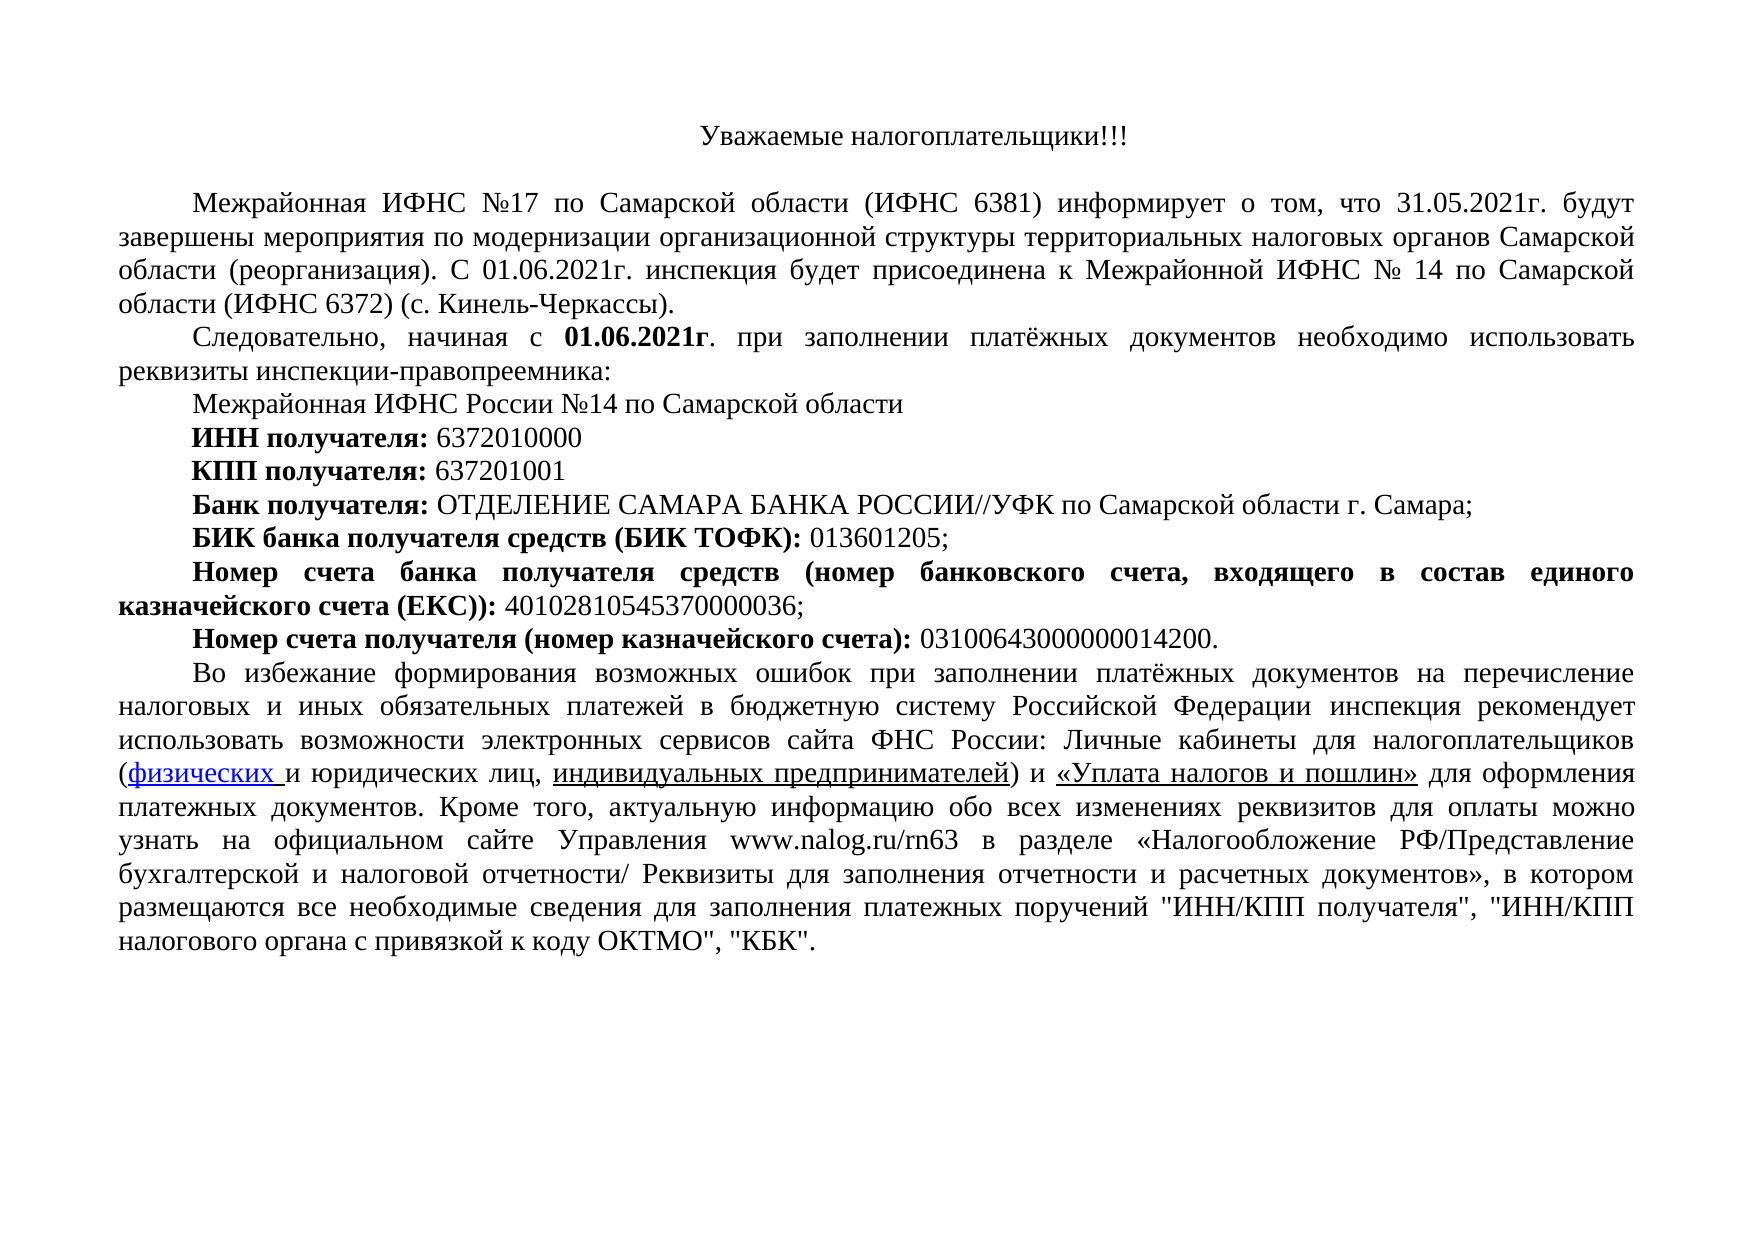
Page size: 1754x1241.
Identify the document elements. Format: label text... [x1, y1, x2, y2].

text Номер счета банка получателя средств (номер банковского счета, входящего в состав единого казначейского счета (ЕКС)): 40102810545370000036; [118, 554, 1636, 621]
text Банк получателя: ОТДЕЛЕНИЕ САМАРА БАНКА РОССИИ//УФК по Самарской области г. Самара; [118, 487, 1636, 521]
text КПП получателя: 637201001 [118, 453, 1636, 487]
text Уважаемые налогоплательщики!!! [118, 118, 1636, 152]
text Межрайонная ИФНС №17 по Самарской области (ИФНС 6381) информирует о том, что 31.05.2021г. будут завершены мероприятия по модернизации организационной структуры территориальных налоговых органов Самарской области (реорганизация). С 01.06.2021г. инспекция будет присоединена к Межрайонной ИФНС № 14 по Самарской области (ИФНС 6372) (с. Кинель-Черкассы). [118, 185, 1636, 319]
text ИНН получателя: 6372010000 [118, 420, 1636, 453]
text Межрайонная ИФНС России №14 по Самарской области [118, 386, 1636, 420]
text Номер счета получателя (номер казначейского счета): 03100643000000014200. [118, 621, 1636, 655]
text Во избежание формирования возможных ошибок при заполнении платёжных документов на перечисление налоговых и иных обязательных платежей в бюджетную систему Российской Федерации инспекция рекомендует использовать возможности электронных сервисов сайта ФНС России: Личные кабинеты для налогоплательщиков (физических и юридических лиц, индивидуальных предпринимателей) и «Уплата налогов и пошлин» для оформления платежных документов. Кроме того, актуальную информацию обо всех изменениях реквизитов для оплаты можно узнать на официальном сайте Управления www.nalog.ru/rn63 в разделе «Налогообложение РФ/Представление бухгалтерской и налоговой отчетности/ Реквизиты для заполнения отчетности и расчетных документов», в котором размещаются все необходимые сведения для заполнения платежных поручений "ИНН/КПП получателя", "ИНН/КПП налогового органа с привязкой к коду ОКТМО", "КБК". [118, 786, 1636, 957]
text БИК банка получателя средств (БИК ТОФК): 013601205; [118, 521, 1636, 554]
text Во избежание формирования возможных ошибок при заполнении платёжных документов на перечисление налоговых и иных обязательных платежей в бюджетную систему Российской Федерации инспекция рекомендует использовать возможности электронных сервисов сайта ФНС России: Личные кабинеты для налогоплательщиков (физических и юридических лиц, индивидуальных предпринимателей) и «Уплата налогов и пошлин» для оформления платежных документов. Кроме того, актуальную информацию обо всех изменениях реквизитов для оплаты можно узнать на официальном сайте Управления www.nalog.ru/rn63 в разделе «Налогообложение РФ/Представление бухгалтерской и налоговой отчетности/ Реквизиты для заполнения отчетности и расчетных документов», в котором размещаются все необходимые сведения для заполнения платежных поручений "ИНН/КПП получателя", "ИНН/КПП налогового органа с привязкой к коду ОКТМО", "КБК". [118, 655, 1636, 722]
text Следовательно, начиная с 01.06.2021г. при заполнении платёжных документов необходимо использовать реквизиты инспекции-правопреемника: [118, 319, 1636, 386]
